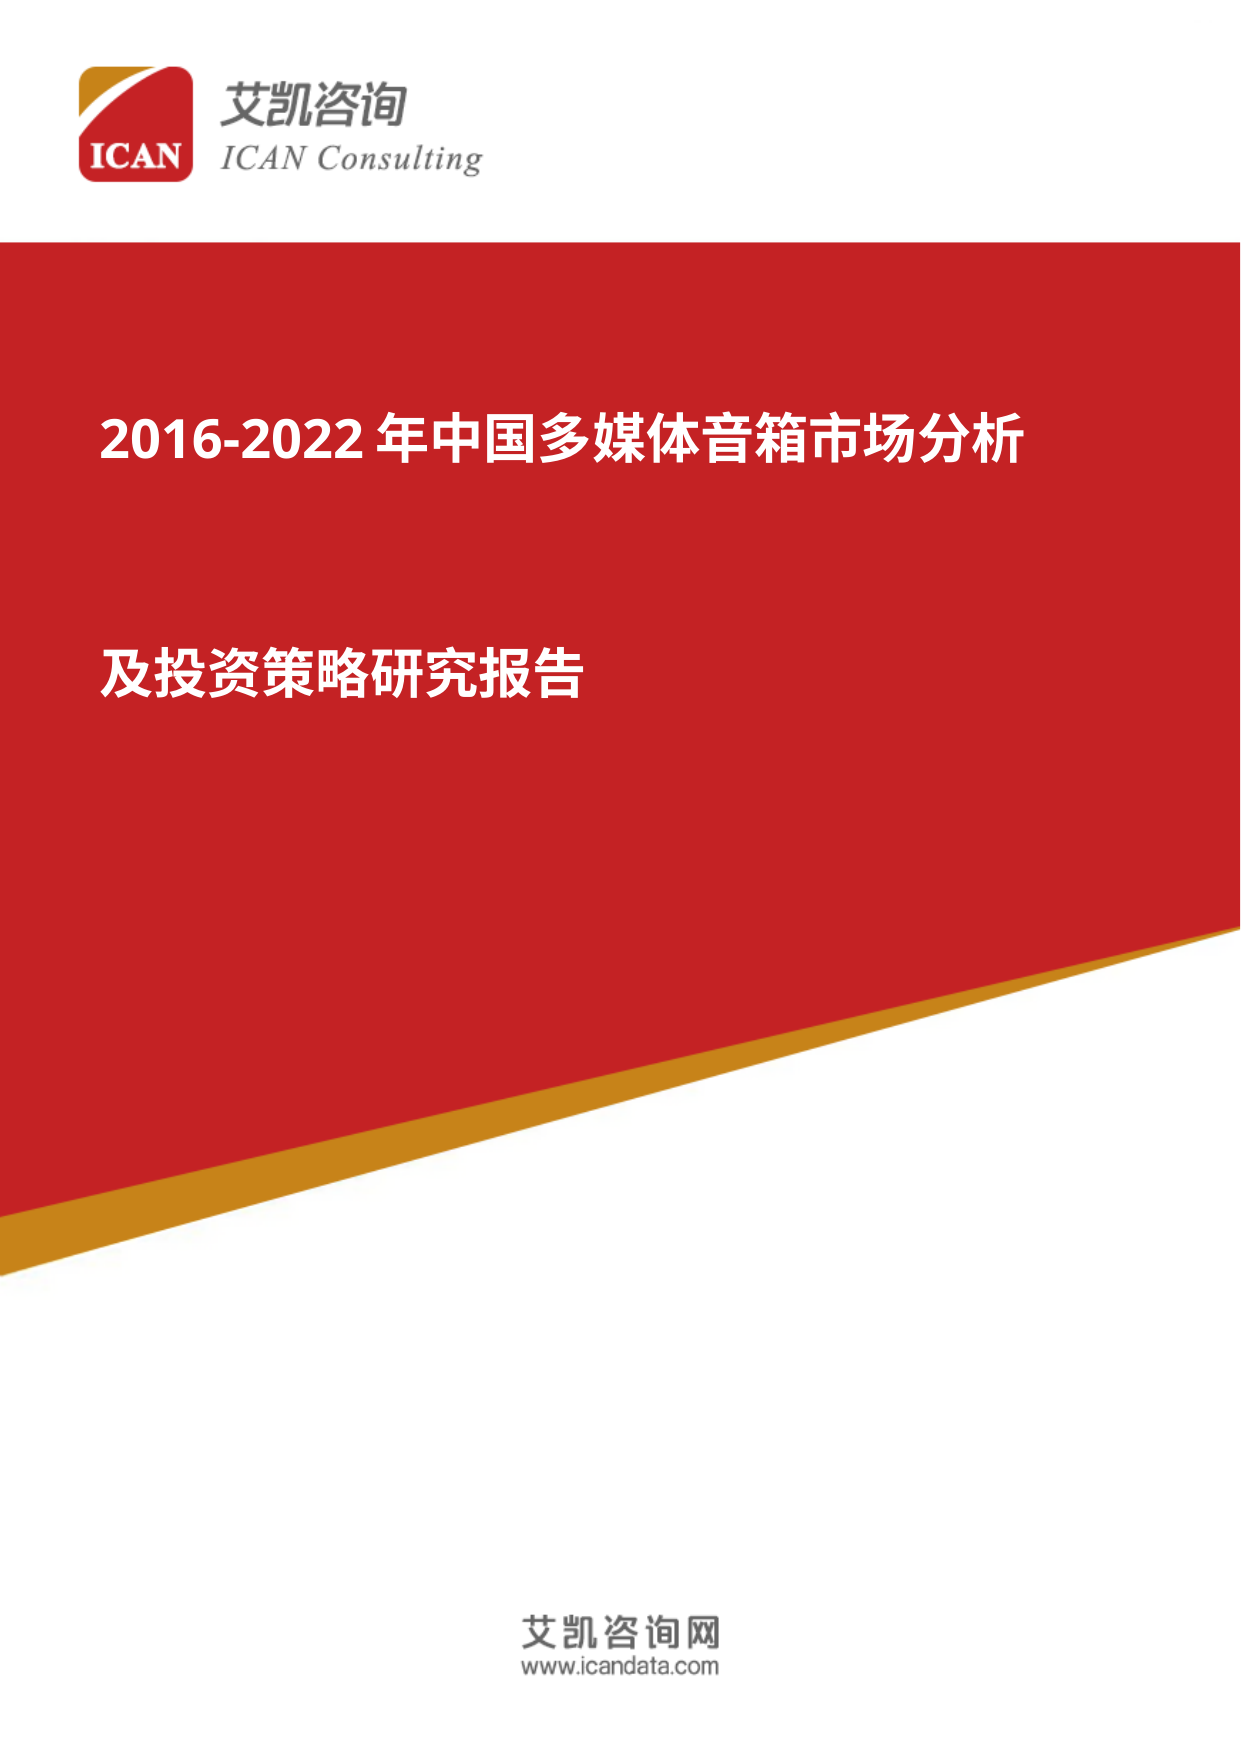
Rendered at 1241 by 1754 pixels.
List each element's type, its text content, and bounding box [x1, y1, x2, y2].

picture [0, 5, 1241, 1754]
subtitle 2016-2022年中国多媒体音箱市场分析及投资策略研究报告 [99, 386, 1053, 718]
